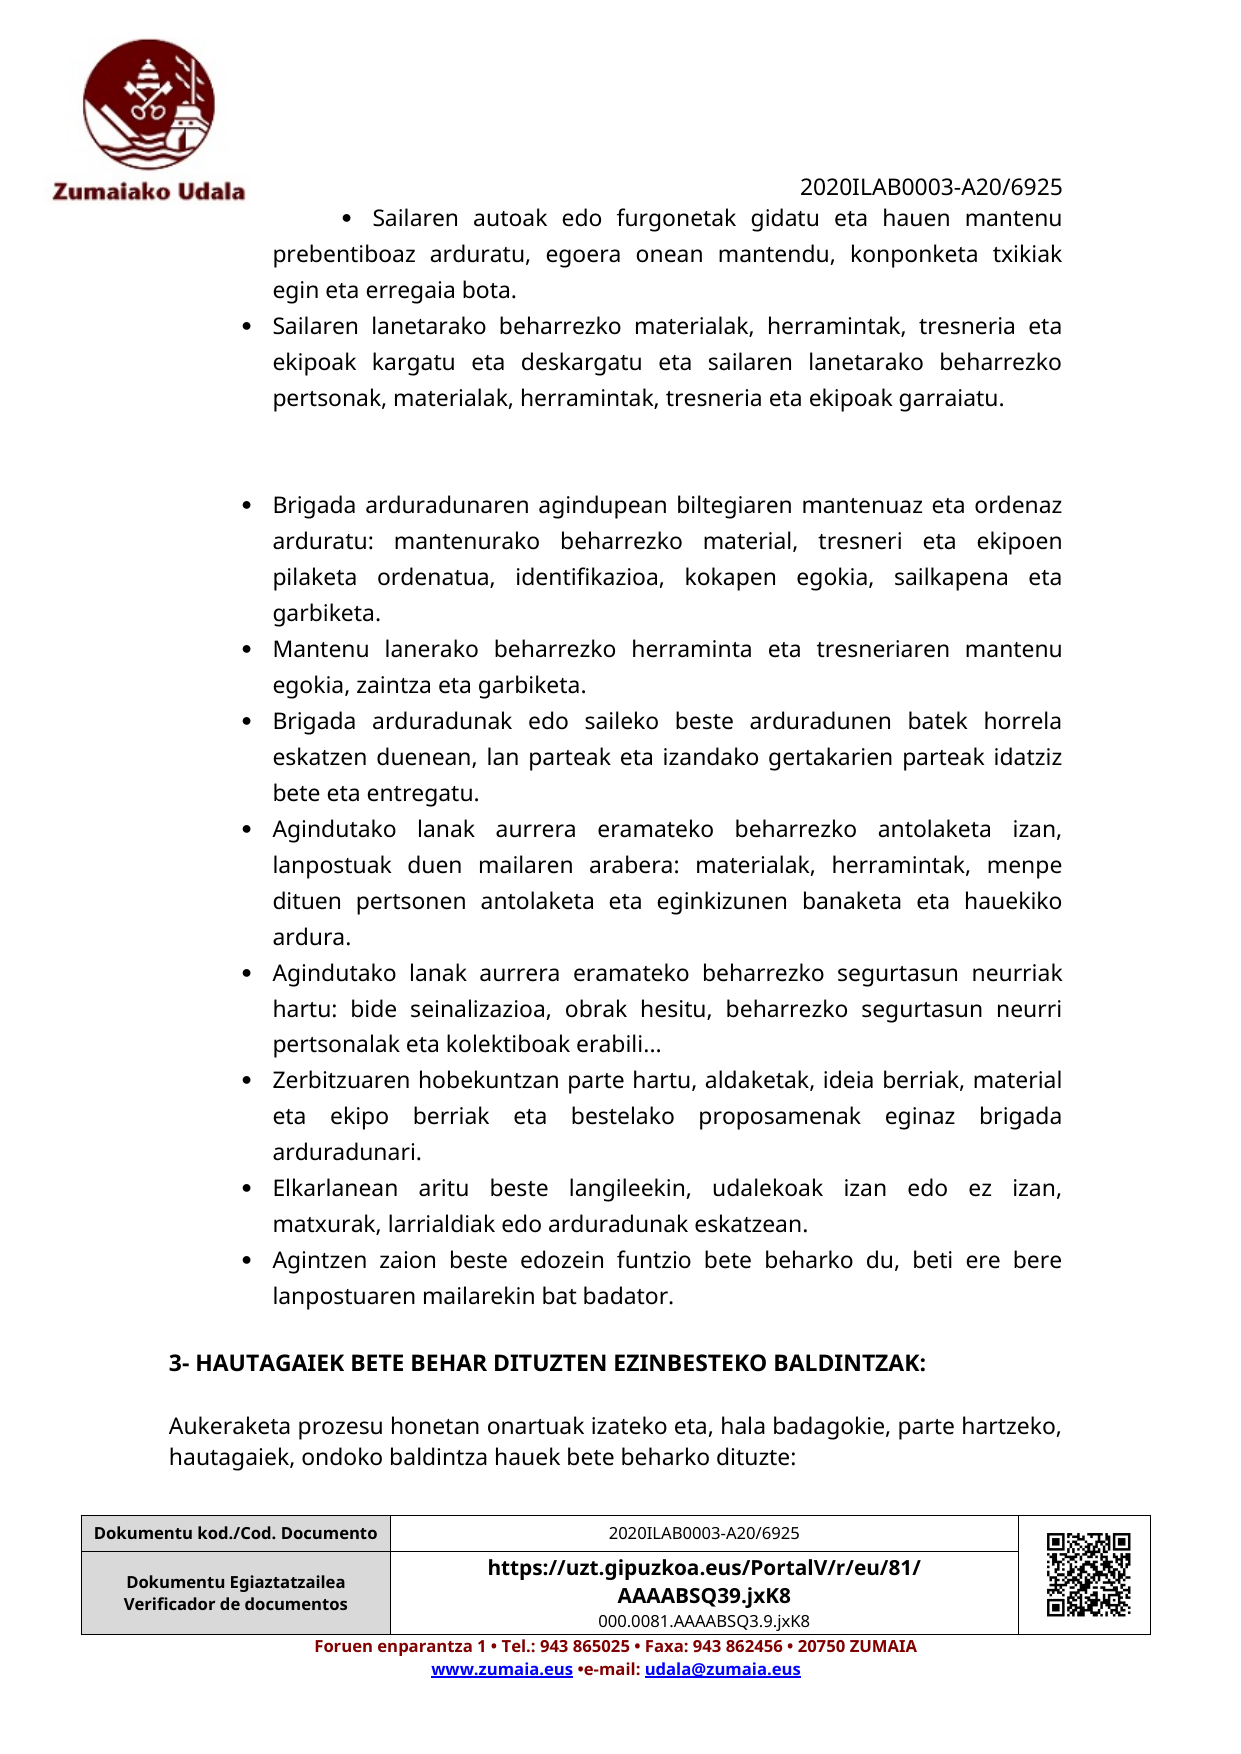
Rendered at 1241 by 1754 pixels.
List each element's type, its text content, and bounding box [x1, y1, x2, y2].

list Agindutako lanak aurrera eramateko beharrezko segurtasun neurriak hartu: bide seinalizazioa, obrak hesitu, beharrezko segurtasun neurri pertsonalak eta kolektiboak erabili... [243, 957, 1063, 1060]
list Elkarlanean aritu beste langileekin, udalekoak izan edo ez izan, matxurak, larrialdiak edo arduradunak eskatzean. [243, 1172, 1063, 1239]
list Brigada arduradunaren agindupean biltegiaren mantenuaz eta ordenaz arduratu: mantenurako beharrezko material, tresneri eta ekipoen pilaketa ordenatua, identifikazioa, kokapen egokia, sailkapena eta garbiketa. [243, 489, 1063, 628]
picture [1029, 1515, 1148, 1634]
picture [43, 37, 251, 205]
list Sailaren lanetarako beharrezko materialak, herramintak, tresneria eta ekipoak kargatu eta deskargatu eta sailaren lanetarako beharrezko pertsonak, materialak, herramintak, tresneria eta ekipoak garraiatu. [243, 310, 1063, 413]
list Mantenu lanerako beharrezko herraminta eta tresneriaren mantenu egokia, zaintza eta garbiketa. [243, 633, 1063, 700]
text 3- HAUTAGAIEK BETE BEHAR DITUZTEN EZINBESTEKO BALDINTZAK: [169, 1347, 1063, 1378]
list Sailaren autoak edo furgonetak gidatu eta hauen mantenu prebentiboaz arduratu, egoera onean mantendu, konponketa txikiak egin eta erregaia bota. [243, 202, 1063, 305]
list Brigada arduradunak edo saileko beste arduradunen batek horrela eskatzen duenean, lan parteak eta izandako gertakarien parteak idatziz bete eta entregatu. [243, 705, 1063, 808]
text Aukeraketa prozesu honetan onartuak izateko eta, hala badagokie, parte hartzeko, hautagaiek, ondoko baldintza hauek bete beharko dituzte: [169, 1410, 1063, 1472]
list Agindutako lanak aurrera eramateko beharrezko antolaketa izan, lanpostuak duen mailaren arabera: materialak, herramintak, menpe dituen pertsonen antolaketa eta eginkizunen banaketa eta hauekiko ardura. [243, 813, 1063, 952]
list Agintzen zaion beste edozein funtzio bete beharko du, beti ere bere lanpostuaren mailarekin bat badator. [243, 1244, 1063, 1311]
list Zerbitzuaren hobekuntzan parte hartu, aldaketak, ideia berriak, material eta ekipo berriak eta bestelako proposamenak eginaz brigada arduradunari. [243, 1064, 1063, 1167]
